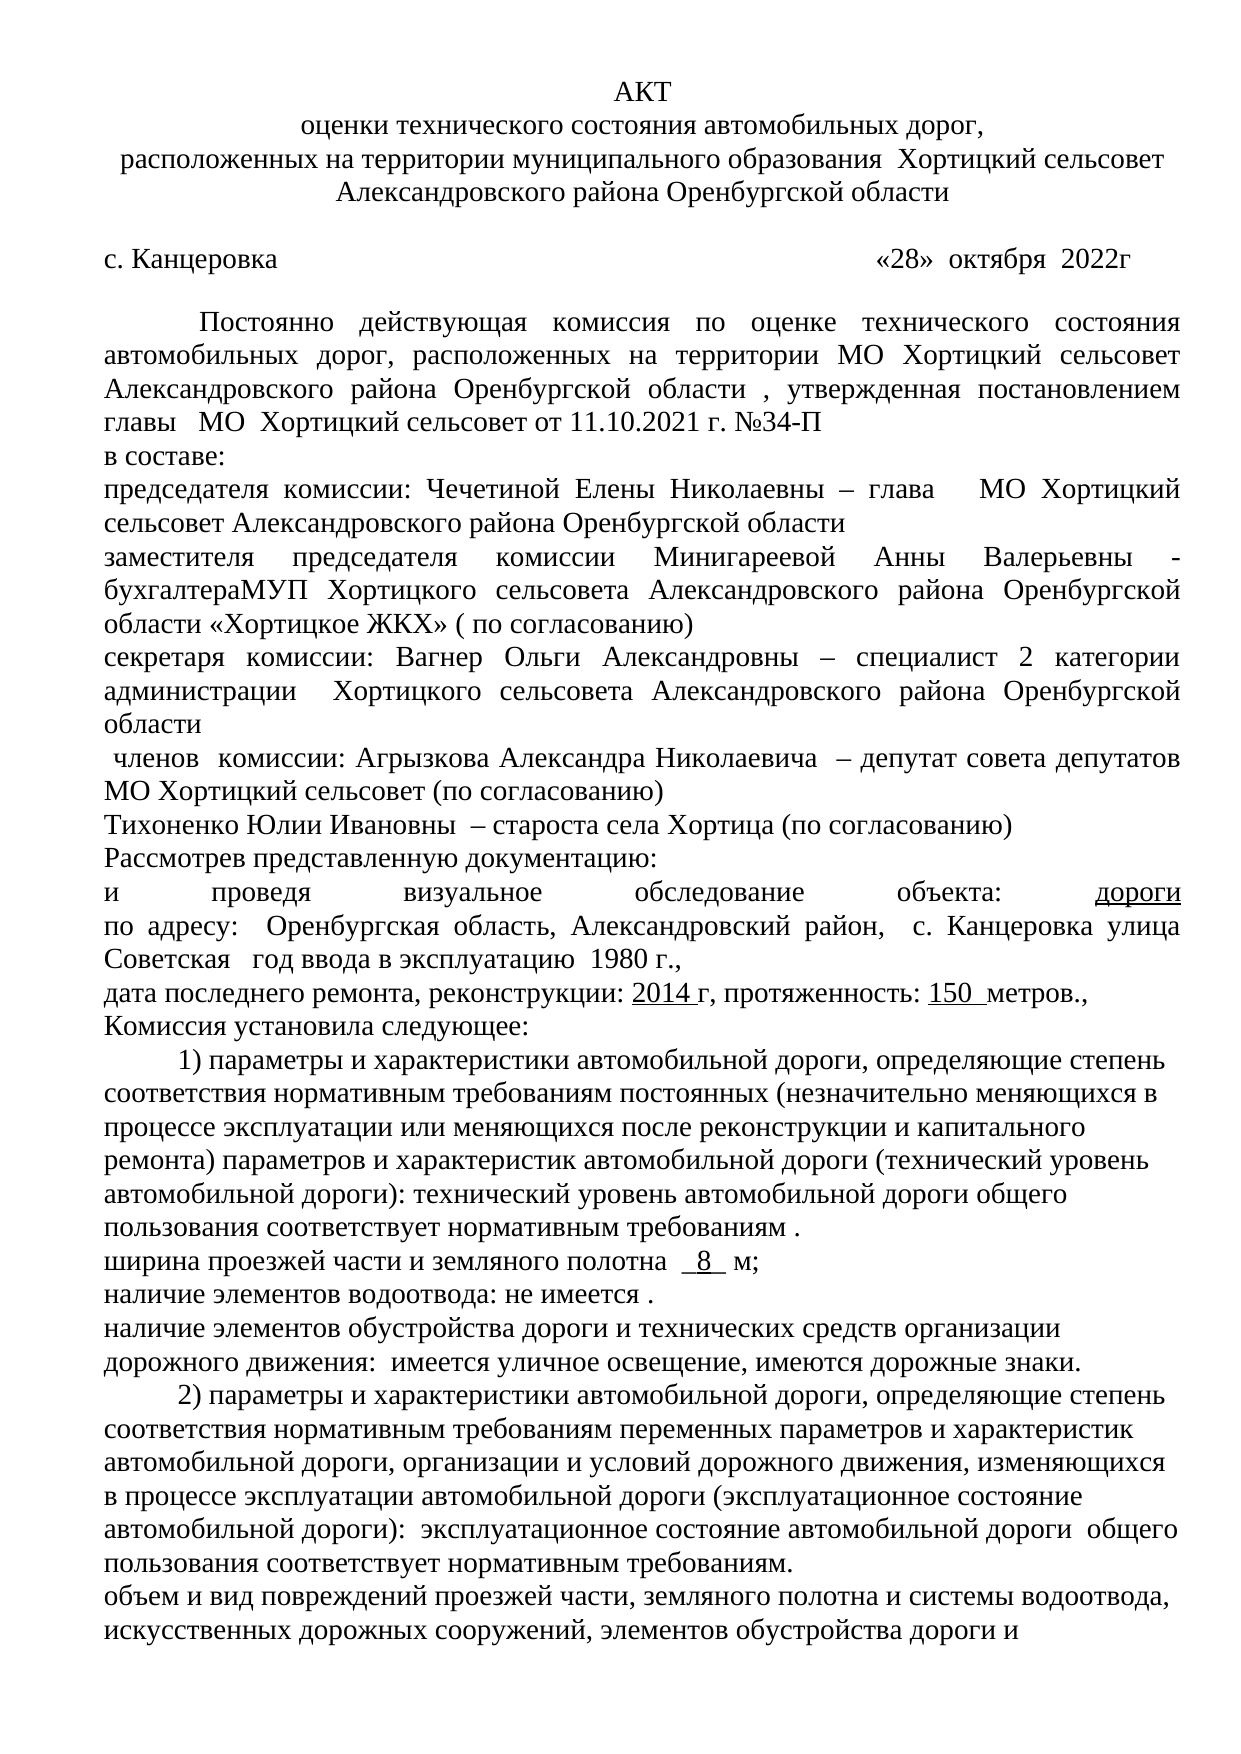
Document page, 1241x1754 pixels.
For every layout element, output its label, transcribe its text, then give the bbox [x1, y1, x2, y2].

text оценки технического состояния автомобильных дорог, [103, 107, 1181, 141]
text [103, 1578, 1181, 1646]
text в составе: [103, 438, 1181, 472]
text ширина проезжей части и земляного полотна _8_ м; [103, 1243, 1181, 1277]
text заместителя председателя комиссии Минигареевой Анны Валерьевны - бухгалтераМУП Хортицкого сельсовета Александровского района Оренбургской области «Хортицкое ЖКХ» ( по согласованию) [103, 539, 1181, 639]
text 1) параметры и характеристики автомобильной дороги, определяющие степень соответствия нормативным требованиям постоянных (незначительно меняющихся в процессе эксплуатации или меняющихся после реконструкции и капитального ремонта) параметров и характеристик автомобильной дороги (технический уровень автомобильной дороги): технический уровень автомобильной дороги общего пользования соответствует нормативным требованиям . [103, 1042, 1181, 1243]
text Тихоненко Юлии Ивановны – староста села Хортица (по согласованию) [103, 807, 1181, 841]
text АКТ [103, 74, 1181, 107]
text членов комиссии: Агрызкова Александра Николаевича – депутат совета депутатов МО Хортицкий сельсовет (по согласованию) [103, 740, 1181, 807]
text секретаря комиссии: Вагнер Ольги Александровны – специалист 2 категории администрации Хортицкого сельсовета Александровского района Оренбургской области [103, 639, 1181, 740]
text и проведя визуальное обследование объекта: дороги по адресу: Оренбургская область, Александровский район, с. Канцеровка улица Советская год ввода в эксплуатацию 1980 г., [103, 874, 1181, 975]
text Комиссия установила следующее: [103, 1008, 1181, 1042]
text наличие элементов обустройства дороги и технических средств организации дорожного движения: имеется уличное освещение, имеются дорожные знаки. [103, 1310, 1181, 1377]
text расположенных на территории муниципального образования Хортицкий сельсовет Александровского района Оренбургской области [103, 141, 1181, 208]
text Рассмотрев представленную документацию: [103, 841, 1181, 874]
text председателя комиссии: Чечетиной Елены Николаевны – глава МО Хортицкий сельсовет Александровского района Оренбургской области [103, 472, 1181, 539]
text Постоянно действующая комиссия по оценке технического состояния автомобильных дорог, расположенных на территории МО Хортицкий сельсовет Александровского района Оренбургской области , утвержденная постановлением главы МО Хортицкий сельсовет от 11.10.2021 г. №34-П [103, 304, 1181, 438]
text 2) параметры и характеристики автомобильной дороги, определяющие степень соответствия нормативным требованиям переменных параметров и характеристик автомобильной дороги, организации и условий дорожного движения, изменяющихся в процессе эксплуатации автомобильной дороги (эксплуатационное состояние автомобильной дороги): эксплуатационное состояние автомобильной дороги общего пользования соответствует нормативным требованиям. [103, 1377, 1181, 1578]
text наличие элементов водоотвода: не имеется . [103, 1277, 1181, 1310]
text с. Канцеровка «28» октября 2022г [103, 242, 1181, 275]
text дата последнего ремонта, реконструкции: 2014 г, протяженность: 150 метров., [103, 975, 1181, 1008]
